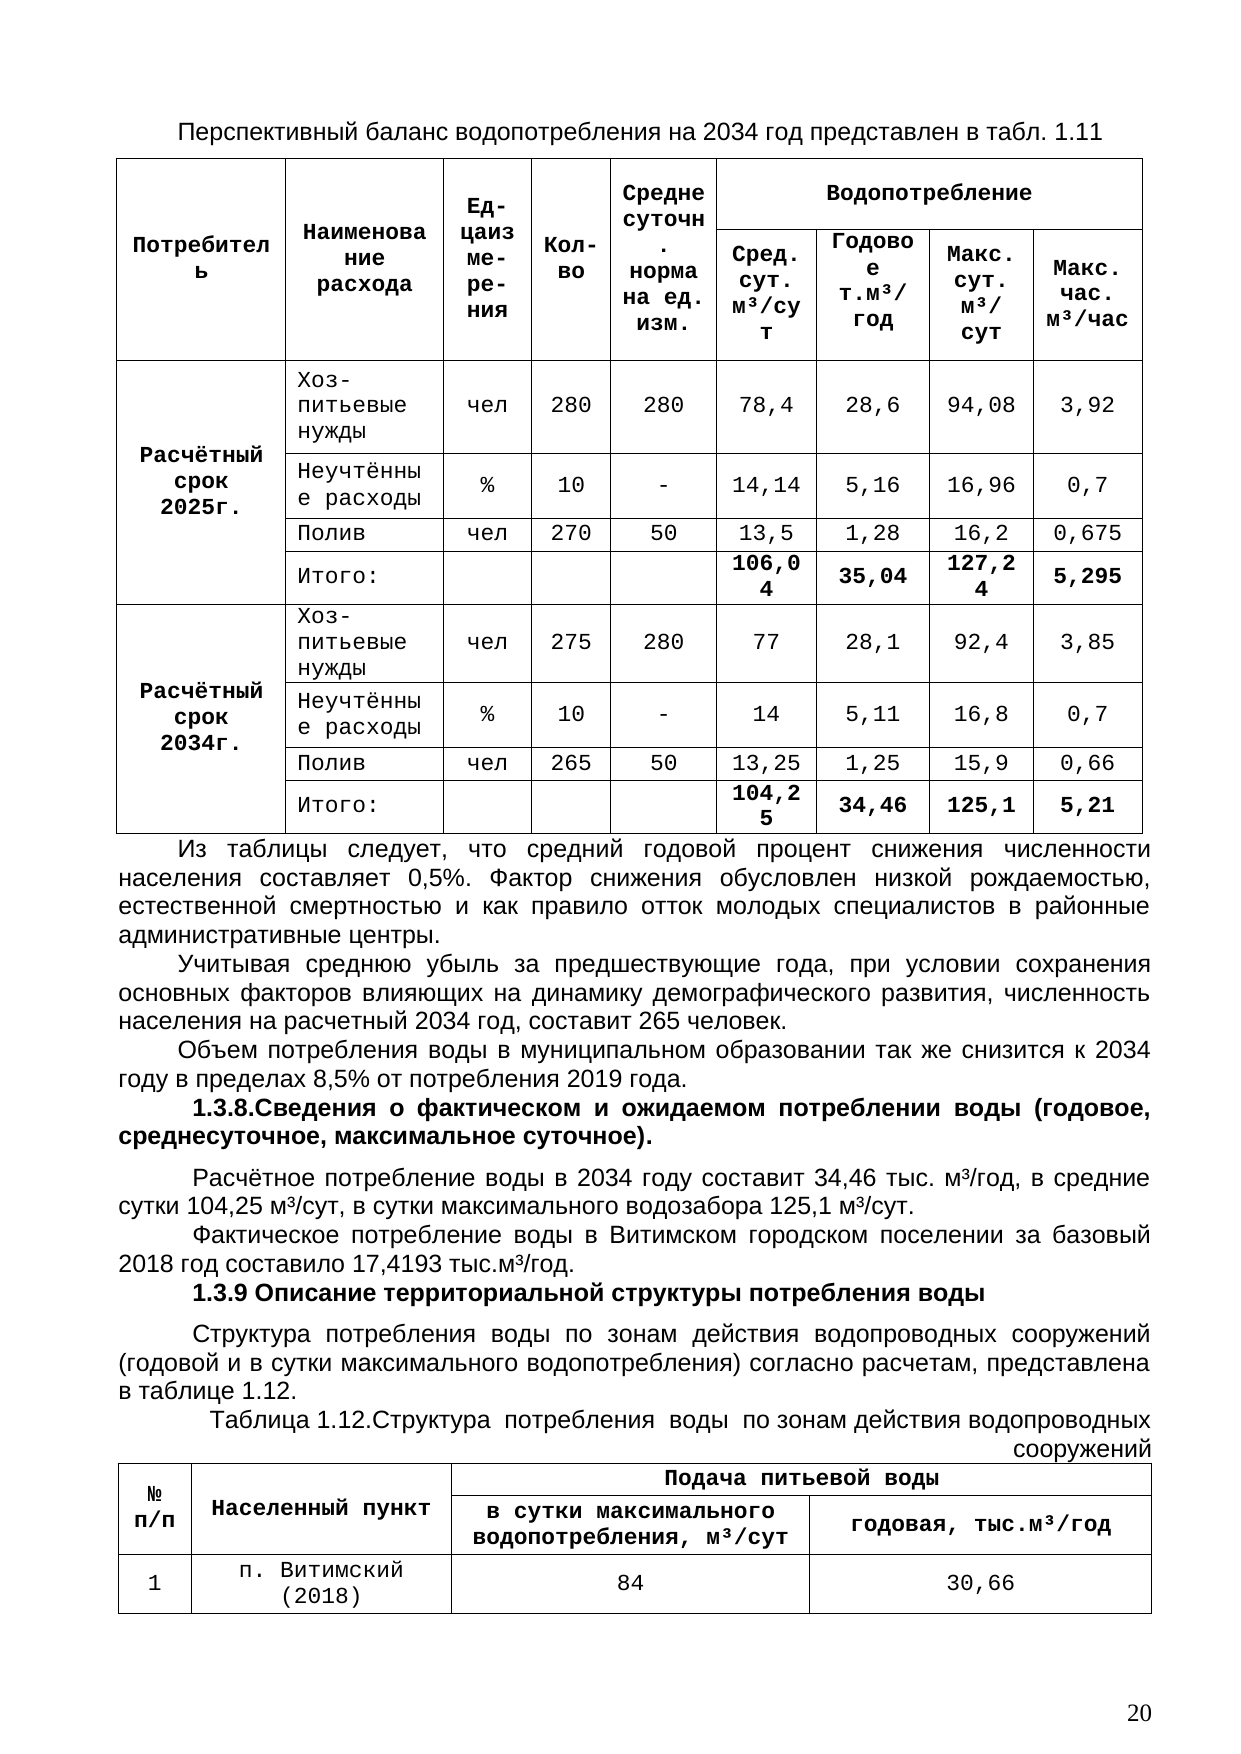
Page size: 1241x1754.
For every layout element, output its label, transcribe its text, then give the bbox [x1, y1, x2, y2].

table_cell 35,04 [817, 552, 929, 603]
table_cell 13,5 [717, 519, 816, 551]
table_cell 104,25 [717, 781, 816, 833]
table_cell 0,7 [1034, 683, 1142, 747]
text Структура потребления воды по зонам действия водопроводных сооружений (годовой и в сутки максимального водопотребления) согласно расчетам, представлена в таблице 1.12. [118, 1319, 1152, 1405]
table_header № п/п [119, 1464, 191, 1554]
table_header Кол-во [532, 159, 610, 359]
table_cell 16,8 [930, 683, 1033, 747]
table_cell 280 [611, 605, 716, 682]
table_cell Неучтённые расходы [286, 683, 443, 747]
table_header Водопотребление [717, 159, 1142, 229]
text Расчётное потребление воды в 2034 году составит 34,46 тыс. м³/год, в средние сутки 104,25 м³/сут, в сутки максимального водозабора 125,1 м³/сут. [118, 1162, 1152, 1220]
table_cell 10 [532, 683, 610, 747]
table_cell % [444, 683, 531, 747]
table_cell 77 [717, 605, 816, 682]
table_cell 94,08 [930, 361, 1033, 453]
text Перспективный баланс водопотребления на 2034 год представлен в табл. 1.11 [118, 117, 1152, 145]
text Таблица 1.12.Структура потребления воды по зонам действия водопроводных сооружений [118, 1405, 1152, 1462]
table_cell Расчётный срок 2034г. [117, 605, 285, 833]
text Учитывая среднюю убыль за предшествующие года, при условии сохранения основных факторов влияющих на динамику демографического развития, численность населения на расчетный 2034 год, составит 265 человек. [118, 949, 1152, 1035]
table_cell 13,25 [717, 748, 816, 780]
table_cell 14 [717, 683, 816, 747]
table_cell [611, 781, 716, 833]
table_cell 28,6 [817, 361, 929, 453]
table_cell 78,4 [717, 361, 816, 453]
table_cell 28,1 [817, 605, 929, 682]
table_header Населенный пункт [192, 1464, 451, 1554]
table_cell 125,1 [930, 781, 1033, 833]
table_cell [444, 552, 531, 603]
table_cell 275 [532, 605, 610, 682]
text Из таблицы следует, что средний годовой процент снижения численности населения составляет 0,5%. Фактор снижения обусловлен низкой рождаемостью, естественной смертностью и как правило отток молодых специалистов в районные административные центры. [118, 834, 1152, 949]
table_cell 1,25 [817, 748, 929, 780]
table_cell [444, 781, 531, 833]
table_cell годовая, тыс.м³/год [810, 1496, 1151, 1554]
table_cell 270 [532, 519, 610, 551]
table_cell 0,7 [1034, 454, 1142, 518]
table_cell 14,14 [717, 454, 816, 518]
table_cell Хоз-питьевые нужды [286, 361, 443, 453]
table_cell 92,4 [930, 605, 1033, 682]
table_cell 0,675 [1034, 519, 1142, 551]
subtitle 1.3.9 Описание территориальной структуры потребления воды [118, 1277, 1152, 1306]
table_header Подача питьевой воды [452, 1464, 1151, 1495]
table_cell 106,04 [717, 552, 816, 603]
table_cell [611, 552, 716, 603]
table_cell п. Витимский (2018) [192, 1555, 451, 1613]
table_cell [532, 552, 610, 603]
table_cell 30,66 [810, 1555, 1151, 1613]
table_header Наименование расхода [286, 159, 443, 359]
text Фактическое потребление воды в Витимском городском поселении за базовый 2018 год составило 17,4193 тыс.м³/год. [118, 1220, 1152, 1277]
table_cell Хоз-питьевые нужды [286, 605, 443, 682]
table_cell Полив [286, 519, 443, 551]
table_cell 50 [611, 748, 716, 780]
table_cell Итого: [286, 781, 443, 833]
table_cell 5,16 [817, 454, 929, 518]
table_cell 84 [452, 1555, 809, 1613]
table_cell Макс. сут. м³/сут [930, 230, 1033, 359]
table_cell 265 [532, 748, 610, 780]
table_header Средне суточн. норма на ед. изм. [611, 159, 716, 359]
table_header Ед-цаизме- ре- ния [444, 159, 531, 359]
table_cell % [444, 454, 531, 518]
table_cell чел [444, 519, 531, 551]
table_cell 1 [119, 1555, 191, 1613]
table_header Потребитель [117, 159, 285, 359]
table_cell 34,46 [817, 781, 929, 833]
table_cell Годовое т.м³/год [817, 230, 929, 359]
table_cell 3,85 [1034, 605, 1142, 682]
table_cell Сред. сут. м³/сут [717, 230, 816, 359]
table_cell 15,9 [930, 748, 1033, 780]
table_cell 3,92 [1034, 361, 1142, 453]
table_cell Полив [286, 748, 443, 780]
table_cell 280 [611, 361, 716, 453]
table_cell 1,28 [817, 519, 929, 551]
table_cell [532, 781, 610, 833]
table_cell 280 [532, 361, 610, 453]
subtitle 1.3.8.Сведения о фактическом и ожидаемом потреблении воды (годовое, среднесуточное, максимальное суточное). [118, 1092, 1152, 1150]
table_cell 127,24 [930, 552, 1033, 603]
table_cell в сутки максимального водопотребления, м³/сут [452, 1496, 809, 1554]
table_cell 16,2 [930, 519, 1033, 551]
table_cell 16,96 [930, 454, 1033, 518]
table_cell 50 [611, 519, 716, 551]
table_cell Итого: [286, 552, 443, 603]
table_cell чел [444, 605, 531, 682]
table_cell Расчётный срок 2025г. [117, 361, 285, 603]
table_cell чел [444, 748, 531, 780]
table_cell - [611, 683, 716, 747]
table_cell чел [444, 361, 531, 453]
table_cell 0,66 [1034, 748, 1142, 780]
table_cell - [611, 454, 716, 518]
table_cell 10 [532, 454, 610, 518]
table_cell 5,11 [817, 683, 929, 747]
table_cell 5,21 [1034, 781, 1142, 833]
table_cell Макс. час. м³/час [1034, 230, 1142, 359]
text Объем потребления воды в муниципальном образовании так же снизится к 2034 году в пределах 8,5% от потребления 2019 года. [118, 1035, 1152, 1092]
table_cell Неучтённые расходы [286, 454, 443, 518]
table_cell 5,295 [1034, 552, 1142, 603]
